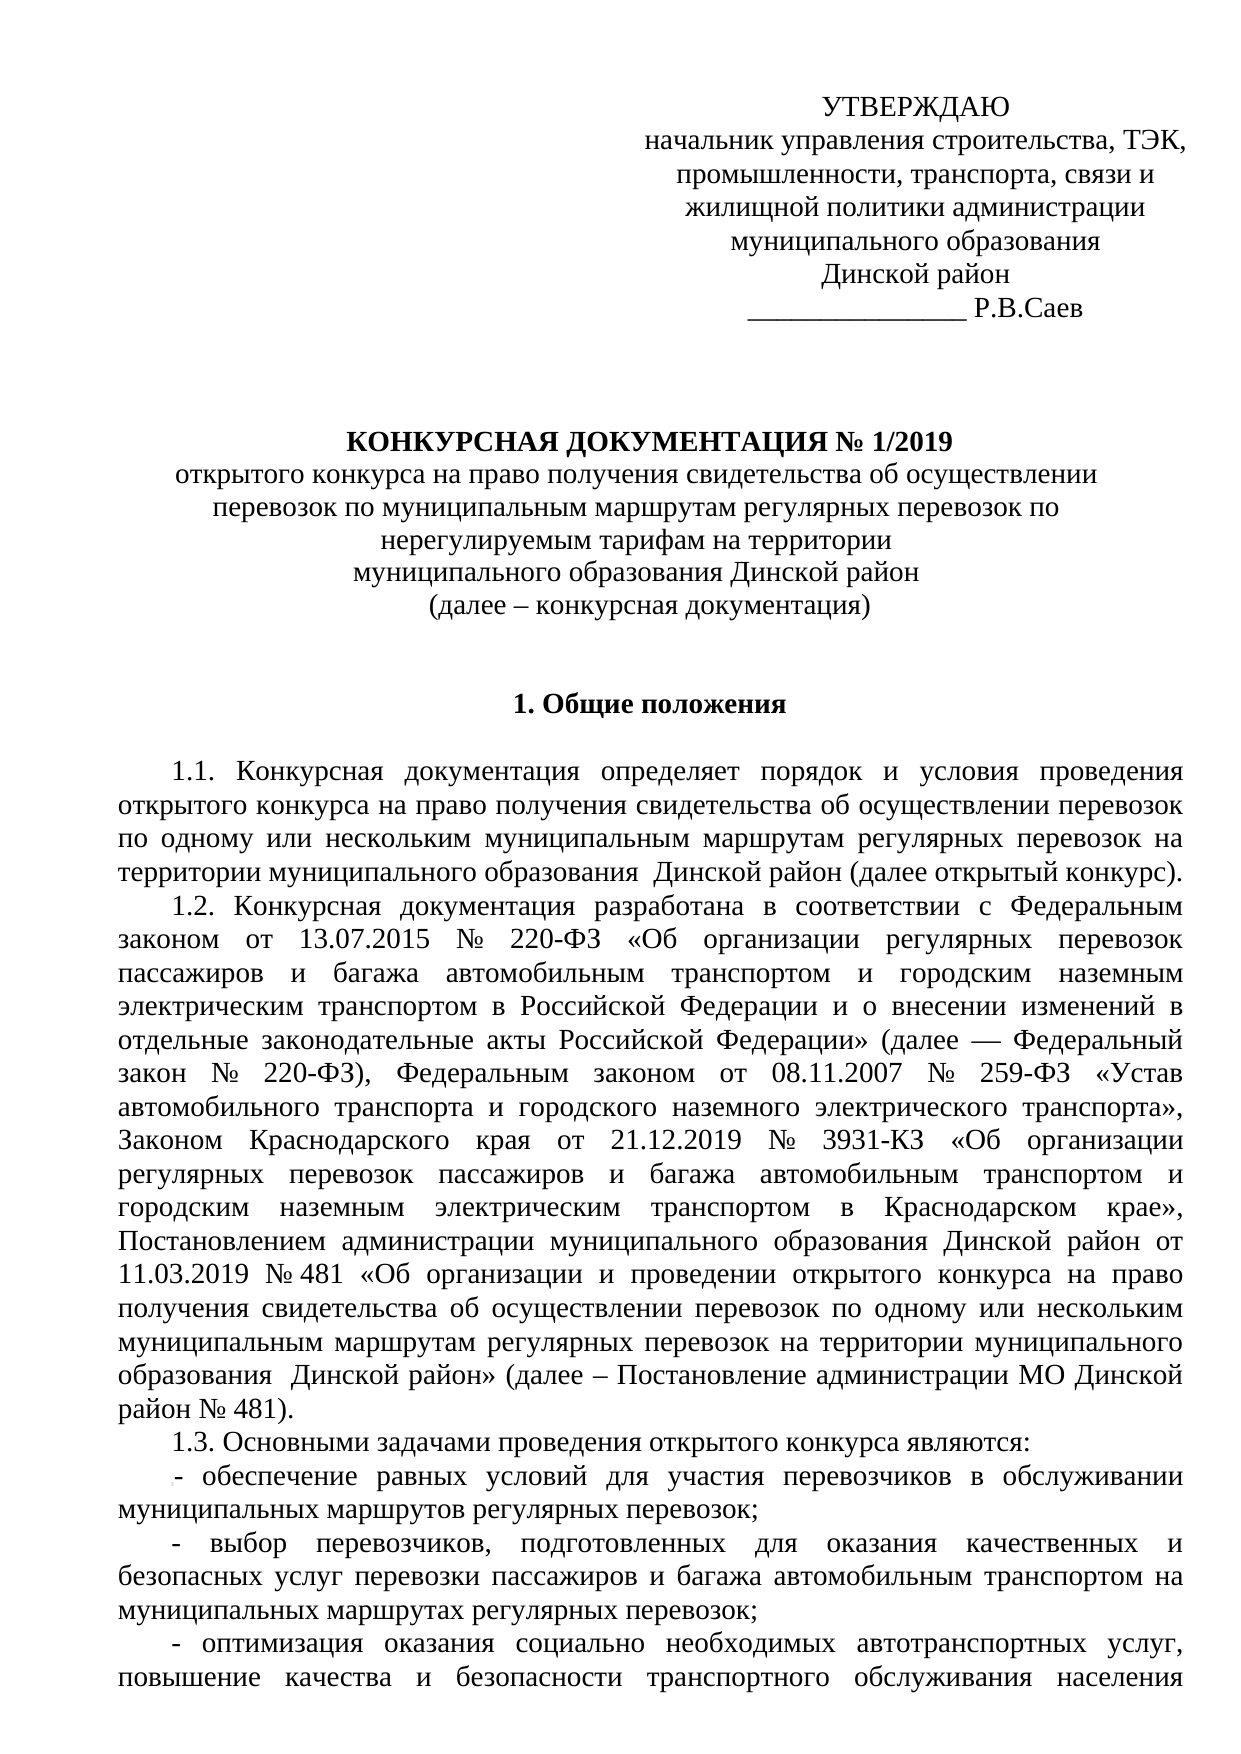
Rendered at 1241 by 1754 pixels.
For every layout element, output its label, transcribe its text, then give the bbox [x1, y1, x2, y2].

text (далее – конкурсная документация) [112, 588, 1187, 621]
text открытого конкурса на право получения свидетельства об осуществлении перевозок по муниципальным маршрутам регулярных перевозок по нерегулируемым тарифам на территории муниципального образования Динской район [112, 458, 1160, 588]
text _______________ Р.В.Саев [644, 290, 1187, 323]
text начальник управления строительства, ТЭК, промышленности, транспорта, связи и жилищной политики администрации муниципального образования Динской район [644, 122, 1187, 290]
text 1.1. Конкурсная документация определяет порядок и условия проведения открытого конкурса на право получения свидетельства об осуществлении перевозок по одному или нескольким муниципальным маршрутам регулярных перевозок на территории муниципального образования Динской район (далее открытый конкурс). [118, 753, 1184, 888]
text 1. Общие положения [112, 686, 1187, 720]
text 1.3. Основными задачами проведения открытого конкурса являются: [118, 1424, 1184, 1458]
text УТВЕРЖДАЮ [644, 89, 1187, 122]
text - обеспечение равных условий для участия перевозчиков в обслуживании муниципальных маршрутов регулярных перевозок; [118, 1458, 1184, 1525]
text - выбор перевозчиков, подготовленных для оказания качественных и безопасных услуг перевозки пассажиров и багажа автомобильным транспортом на муниципальных маршрутах регулярных перевозок; [118, 1525, 1184, 1626]
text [118, 1626, 1184, 1693]
text 1.2. Конкурсная документация разработана в соответствии с Федеральным законом от 13.07.2015 № 220-ФЗ «Об организации регулярных перевозок пассажиров и багажа автомобильным транспортом и городским наземным электрическим транспортом в Российской Федерации и о внесении изменений в отдельные законодательные акты Российской Федерации» (далее — Федеральный закон № 220-ФЗ), Федеральным законом от 08.11.2007 № 259-ФЗ «Устав автомобильного транспорта и городского наземного электрического транспорта», Законом Краснодарского края от 21.12.2019 № 3931-КЗ «Об организации регулярных перевозок пассажиров и багажа автомобильным транспортом и городским наземным электрическим транспортом в Краснодарском крае», Постановлением администрации муниципального образования Динской район от 11.03.2019 № 481 «Об организации и проведении открытого конкурса на право получения свидетельства об осуществлении перевозок по одному или нескольким муниципальным маршрутам регулярных перевозок на территории муниципального образования Динской район» (далее – Постановление администрации МО Динской район № 481). [118, 888, 1184, 1424]
text КОНКУРСНАЯ ДОКУМЕНТАЦИЯ № 1/2019 [112, 424, 1187, 458]
